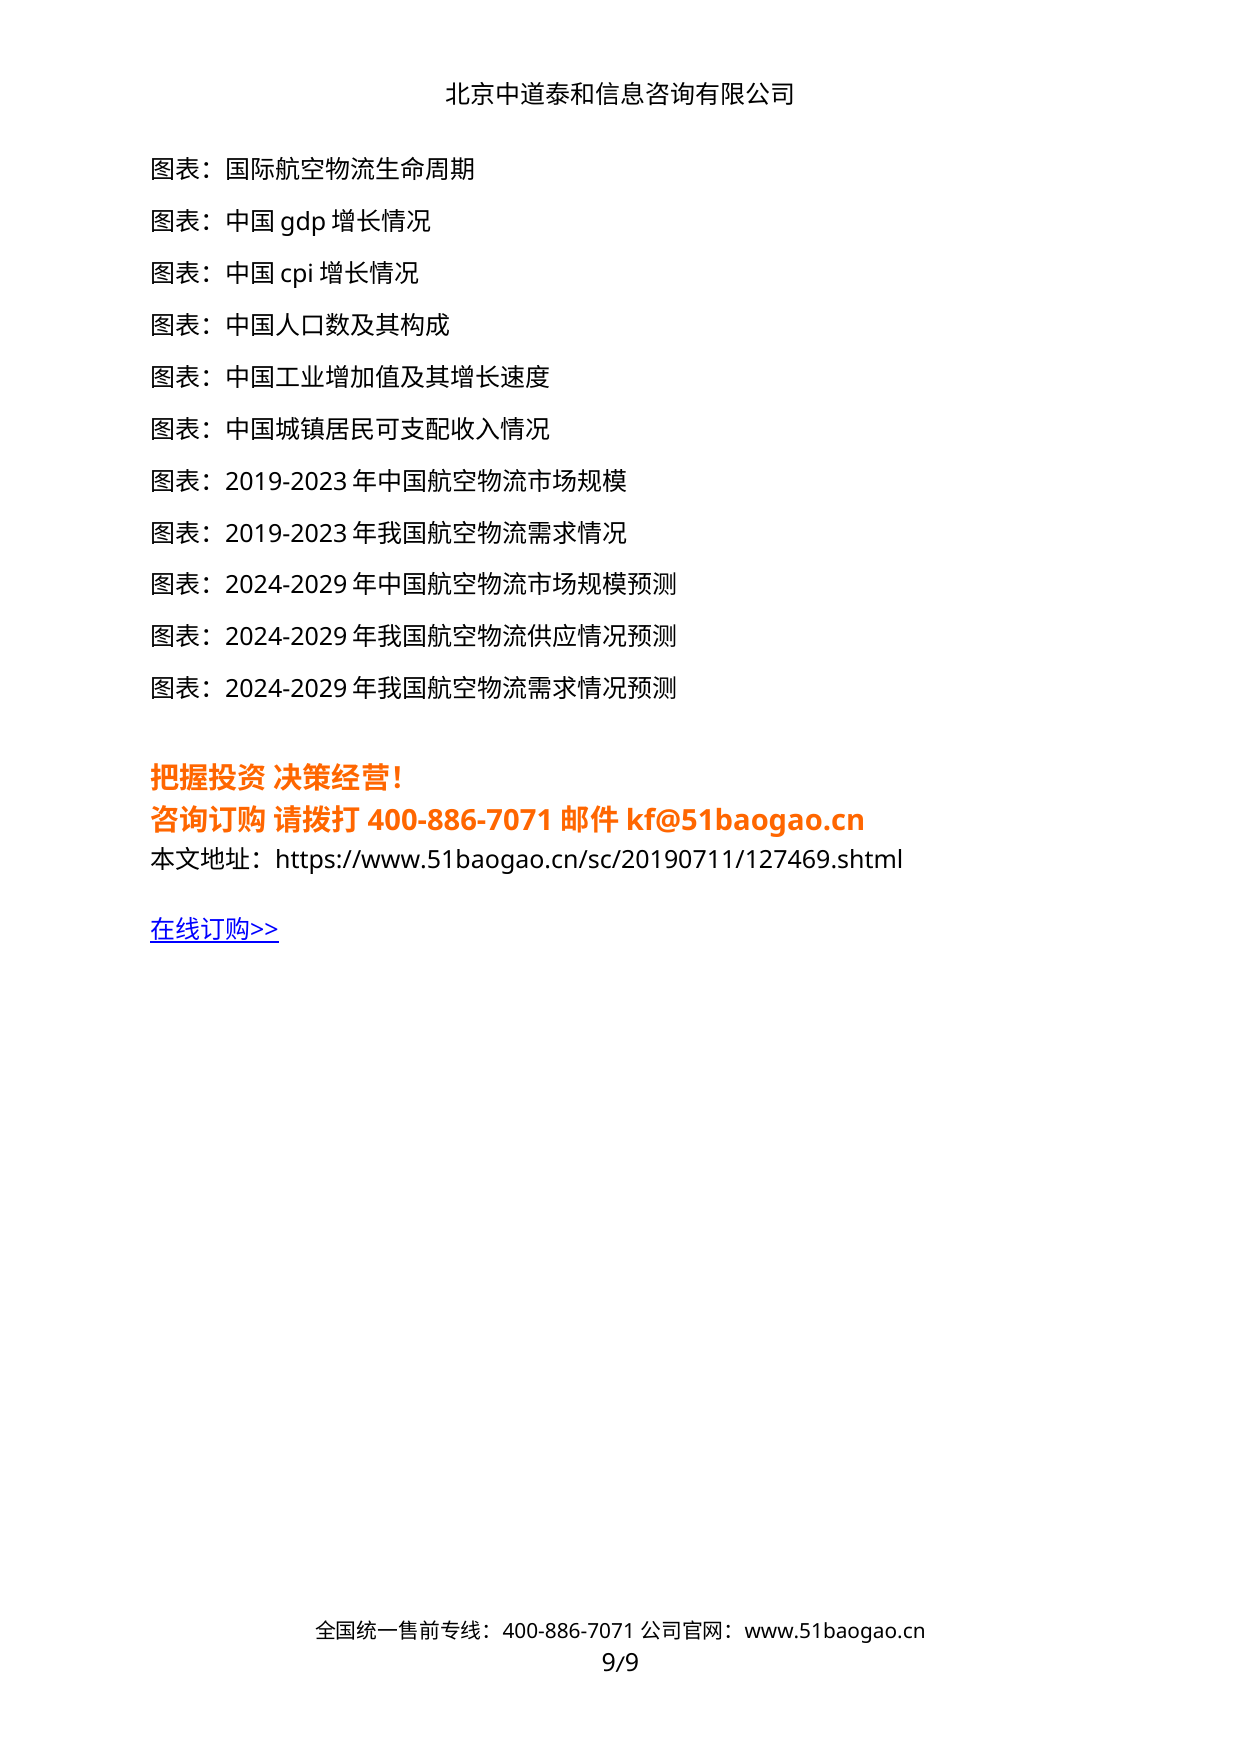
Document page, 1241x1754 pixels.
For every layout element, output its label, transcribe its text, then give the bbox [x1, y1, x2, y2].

text 图表：2019-2023年中国航空物流市场规模 [150, 461, 1090, 497]
text 图表：国际航空物流生命周期 [150, 150, 1090, 186]
text 图表：中国工业增加值及其增长速度 [150, 357, 1090, 394]
text 图表：2024-2029年中国航空物流市场规模预测 [150, 565, 1090, 601]
text 图表：中国人口数及其构成 [150, 306, 1090, 342]
text 图表：中国城镇居民可支配收入情况 [150, 409, 1090, 446]
text 图表：2019-2023年我国航空物流需求情况 [150, 513, 1090, 549]
text 图表：2024-2029年我国航空物流供应情况预测 [150, 617, 1090, 653]
text 在线订购>> [150, 876, 1090, 946]
text 图表：2024-2029年我国航空物流需求情况预测 [150, 669, 1090, 705]
text 图表：中国gdp增长情况 [150, 202, 1090, 238]
text 图表：中国cpi增长情况 [150, 254, 1090, 290]
text 把握投资 决策经营！咨询订购 请拨打 400-886-7071 邮件 kf@51baogao.cn本文地址：https://www.51baogao.cn/sc/20190711/127469.shtml [150, 721, 1090, 876]
